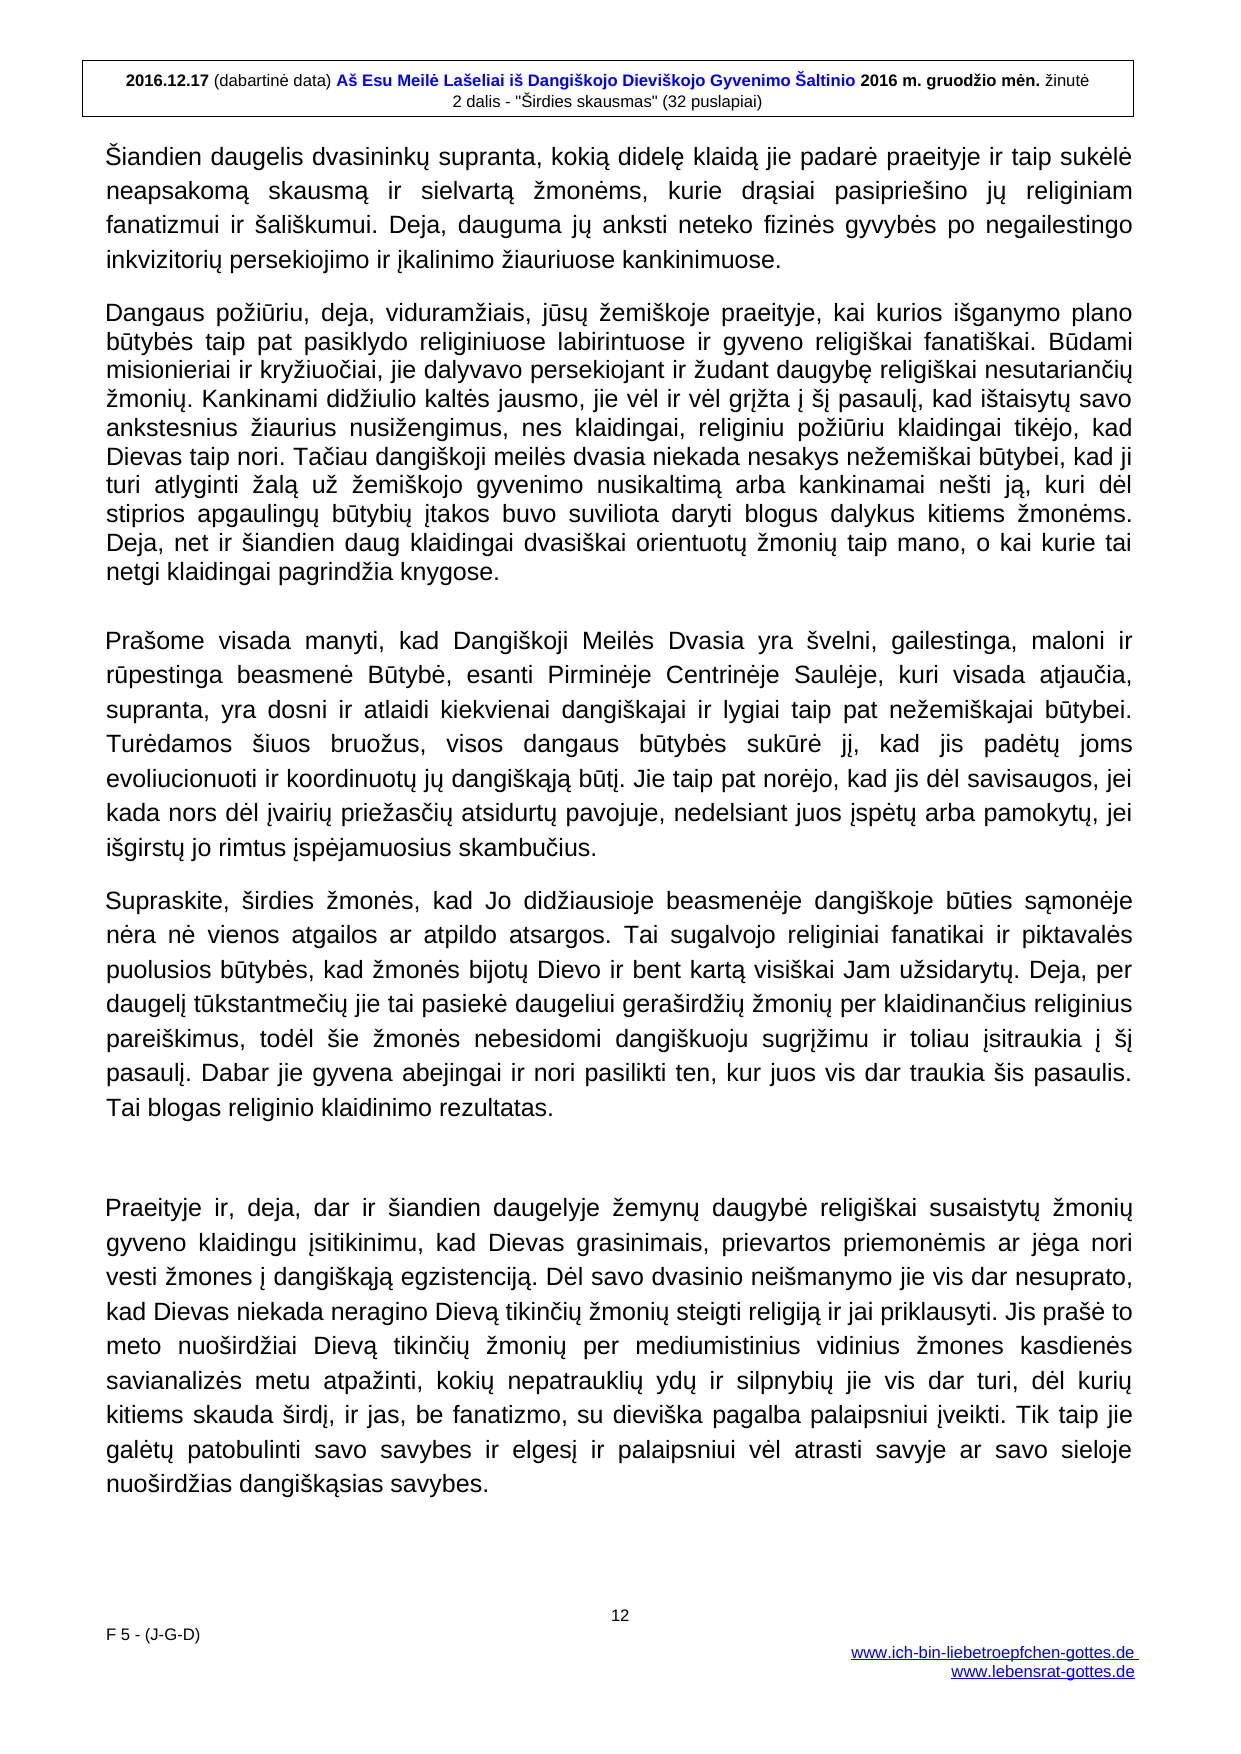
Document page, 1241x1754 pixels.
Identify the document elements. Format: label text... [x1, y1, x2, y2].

text Dangaus požiūriu, deja, viduramžiais, jūsų žemiškoje praeityje, kai kurios išganymo plano būtybės taip pat pasiklydo religiniuose labirintuose ir gyveno religiškai fanatiškai. Būdami misionieriai ir kryžiuočiai, jie dalyvavo persekiojant ir žudant daugybę religiškai nesutariančių žmonių. Kankinami didžiulio kaltės jausmo, jie vėl ir vėl grįžta į šį pasaulį, kad ištaisytų savo ankstesnius žiaurius nusižengimus, nes klaidingai, religiniu požiūriu klaidingai tikėjo, kad Dievas taip nori. Tačiau dangiškoji meilės dvasia niekada nesakys nežemiškai būtybei, kad ji turi atlyginti žalą už žemiškojo gyvenimo nusikaltimą arba kankinamai nešti ją, kuri dėl stiprios apgaulingų būtybių įtakos buvo suviliota daryti blogus dalykus kitiems žmonėms. Deja, net ir šiandien daug klaidingai dvasiškai orientuotų žmonių taip mano, o kai kurie tai netgi klaidingai pagrindžia knygose. [105, 298, 1134, 585]
text Šiandien daugelis dvasininkų supranta, kokią didelę klaidą jie padarė praeityje ir taip sukėlė neapsakomą skausmą ir sielvartą žmonėms, kurie drąsiai pasipriešino jų religiniam fanatizmui ir šališkumui. Deja, dauguma jų anksti neteko fizinės gyvybės po negailestingo inkvizitorių persekiojimo ir įkalinimo žiauriuose kankinimuose. [105, 141, 1134, 274]
text Supraskite, širdies žmonės, kad Jo didžiausioje beasmenėje dangiškoje būties sąmonėje nėra nė vienos atgailos ar atpildo atsargos. Tai sugalvojo religiniai fanatikai ir piktavalės puolusios būtybės, kad žmonės bijotų Dievo ir bent kartą visiškai Jam užsidarytų. Deja, per daugelį tūkstantmečių jie tai pasiekė daugeliui geraširdžių žmonių per klaidinančius religinius pareiškimus, todėl šie žmonės nebesidomi dangiškuoju sugrįžimu ir toliau įsitraukia į šį pasaulį. Dabar jie gyvena abejingai ir nori pasilikti ten, kur juos vis dar traukia šis pasaulis. Tai blogas religinio klaidinimo rezultatas. [105, 886, 1134, 1121]
text Prašome visada manyti, kad Dangiškoji Meilės Dvasia yra švelni, gailestinga, maloni ir rūpestinga beasmenė Būtybė, esanti Pirminėje Centrinėje Saulėje, kuri visada atjaučia, supranta, yra dosni ir atlaidi kiekvienai dangiškajai ir lygiai taip pat nežemiškajai būtybei. Turėdamos šiuos bruožus, visos dangaus būtybės sukūrė jį, kad jis padėtų joms evoliucionuoti ir koordinuotų jų dangiškąją būtį. Jie taip pat norėjo, kad jis dėl savisaugos, jei kada nors dėl įvairių priežasčių atsidurtų pavojuje, nedelsiant juos įspėtų arba pamokytų, jei išgirstų jo rimtus įspėjamuosius skambučius. [105, 626, 1134, 861]
text Praeityje ir, deja, dar ir šiandien daugelyje žemynų daugybė religiškai susaistytų žmonių gyveno klaidingu įsitikinimu, kad Dievas grasinimais, prievartos priemonėmis ar jėga nori vesti žmones į dangiškąją egzistenciją. Dėl savo dvasinio neišmanymo jie vis dar nesuprato, kad Dievas niekada neragino Dievą tikinčių žmonių steigti religiją ir jai priklausyti. Jis prašė to meto nuoširdžiai Dievą tikinčių žmonių per mediumistinius vidinius žmones kasdienės savianalizės metu atpažinti, kokių nepatrauklių ydų ir silpnybių jie vis dar turi, dėl kurių kitiems skauda širdį, ir jas, be fanatizmo, su dieviška pagalba palaipsniui įveikti. Tik taip jie galėtų patobulinti savo savybes ir elgesį ir palaipsniui vėl atrasti savyje ar savo sieloje nuoširdžias dangiškąsias savybes. [105, 1193, 1134, 1498]
